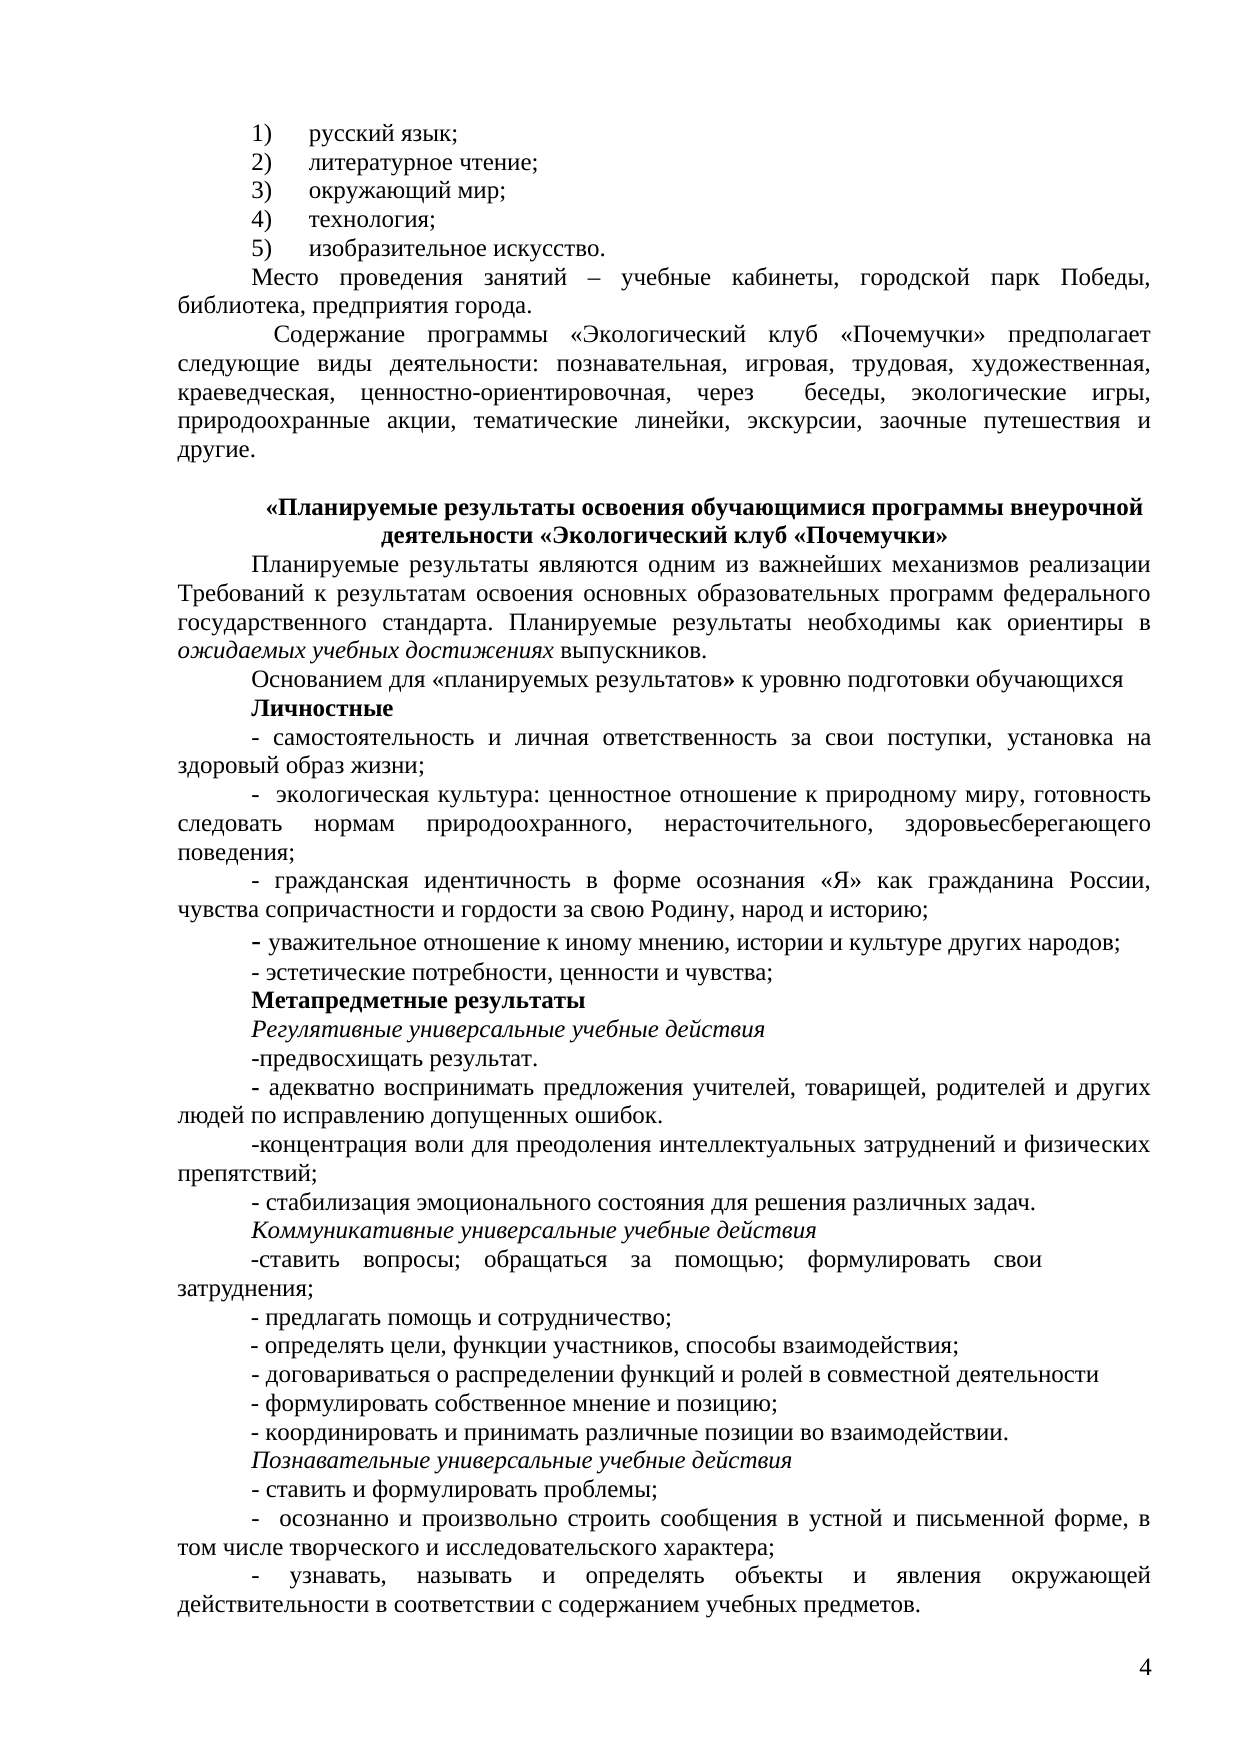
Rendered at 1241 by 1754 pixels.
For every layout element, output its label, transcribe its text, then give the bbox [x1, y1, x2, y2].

text - осознанно и произвольно строить сообщения в устной и письменной форме, в том числе творческого и исследовательского характера; [177, 1503, 1152, 1560]
text - стабилизация эмоционального состояния для решения различных задач. [177, 1187, 1152, 1215]
list русский язык; [177, 118, 1152, 147]
list технология; [177, 204, 1152, 233]
text Личностные [177, 693, 1152, 722]
text - договариваться о распределении функций и ролей в совместной деятельности [177, 1359, 1152, 1388]
text - экологическая культура: ценностное отношение к природному миру, готовность следовать нормам природоохранного, нерасточительного, здоровьесберегающего поведения; [177, 779, 1152, 866]
text Метапредметные результаты [177, 985, 1152, 1014]
text - ставить и формулировать проблемы; [177, 1474, 1152, 1503]
text Планируемые результаты являются одним из важнейших механизмов реализации Требований к результатам освоения основных образовательных программ федерального государственного стандарта. Планируемые результаты необходимы как ориентиры в ожидаемых учебных достижениях выпускников. [177, 549, 1152, 664]
list изобразительное искусство. [177, 233, 1152, 262]
list окружающий мир; [177, 176, 1152, 204]
text - уважительное отношение к иному мнению, истории и культуре других народов; [177, 923, 1152, 957]
text - эстетические потребности, ценности и чувства; [177, 957, 1152, 985]
text - узнавать, называть и определять объекты и явления окружающей действительности в соответствии с содержанием учебных предметов. [177, 1560, 1152, 1618]
text - гражданская идентичность в форме осознания «Я» как гражданина России, чувства сопричастности и гордости за свою Родину, народ и историю; [177, 866, 1152, 923]
text - формулировать собственное мнение и позицию; [177, 1388, 1043, 1417]
text Регулятивные универсальные учебные действия [177, 1014, 1152, 1043]
text «Планируемые результаты освоения обучающимися программы внеурочной деятельности «Экологический клуб «Почемучки» [177, 492, 1152, 549]
text -предвосхищать результат. [177, 1043, 1152, 1072]
text - самостоятельность и личная ответственность за свои поступки, установка на здоровый образ жизни; [177, 722, 1152, 779]
text -ставить вопросы; обращаться за помощью; формулировать свои затруднения; [177, 1244, 1043, 1302]
text Познавательные универсальные учебные действия [177, 1445, 1152, 1474]
text - адекватно воспринимать предложения учителей, товарищей, родителей и других людей по исправлению допущенных ошибок. [177, 1072, 1152, 1129]
text - определять цели, функции участников, способы взаимодействия; [176, 1330, 1153, 1359]
text - координировать и принимать различные позиции во взаимодействии. [177, 1417, 1043, 1445]
text Основанием для «планируемых результатов» к уровню подготовки обучающихся [177, 664, 1152, 693]
text Место проведения занятий – учебные кабинеты, городской парк Победы, библиотека, предприятия города. [177, 262, 1152, 319]
text Содержание программы «Экологический клуб «Почемучки» предполагает следующие виды деятельности: познавательная, игровая, трудовая, художественная, краеведческая, ценностно-ориентировочная, через беседы, экологические игры, природоохранные акции, тематические линейки, экскурсии, заочные путешествия и другие. [177, 319, 1152, 463]
list литературное чтение; [177, 147, 1152, 176]
text Коммуникативные универсальные учебные действия [177, 1215, 1152, 1244]
text -концентрация воли для преодоления интеллектуальных затруднений и физических препятствий; [177, 1129, 1152, 1187]
text - предлагать помощь и сотрудничество; [177, 1302, 1043, 1330]
